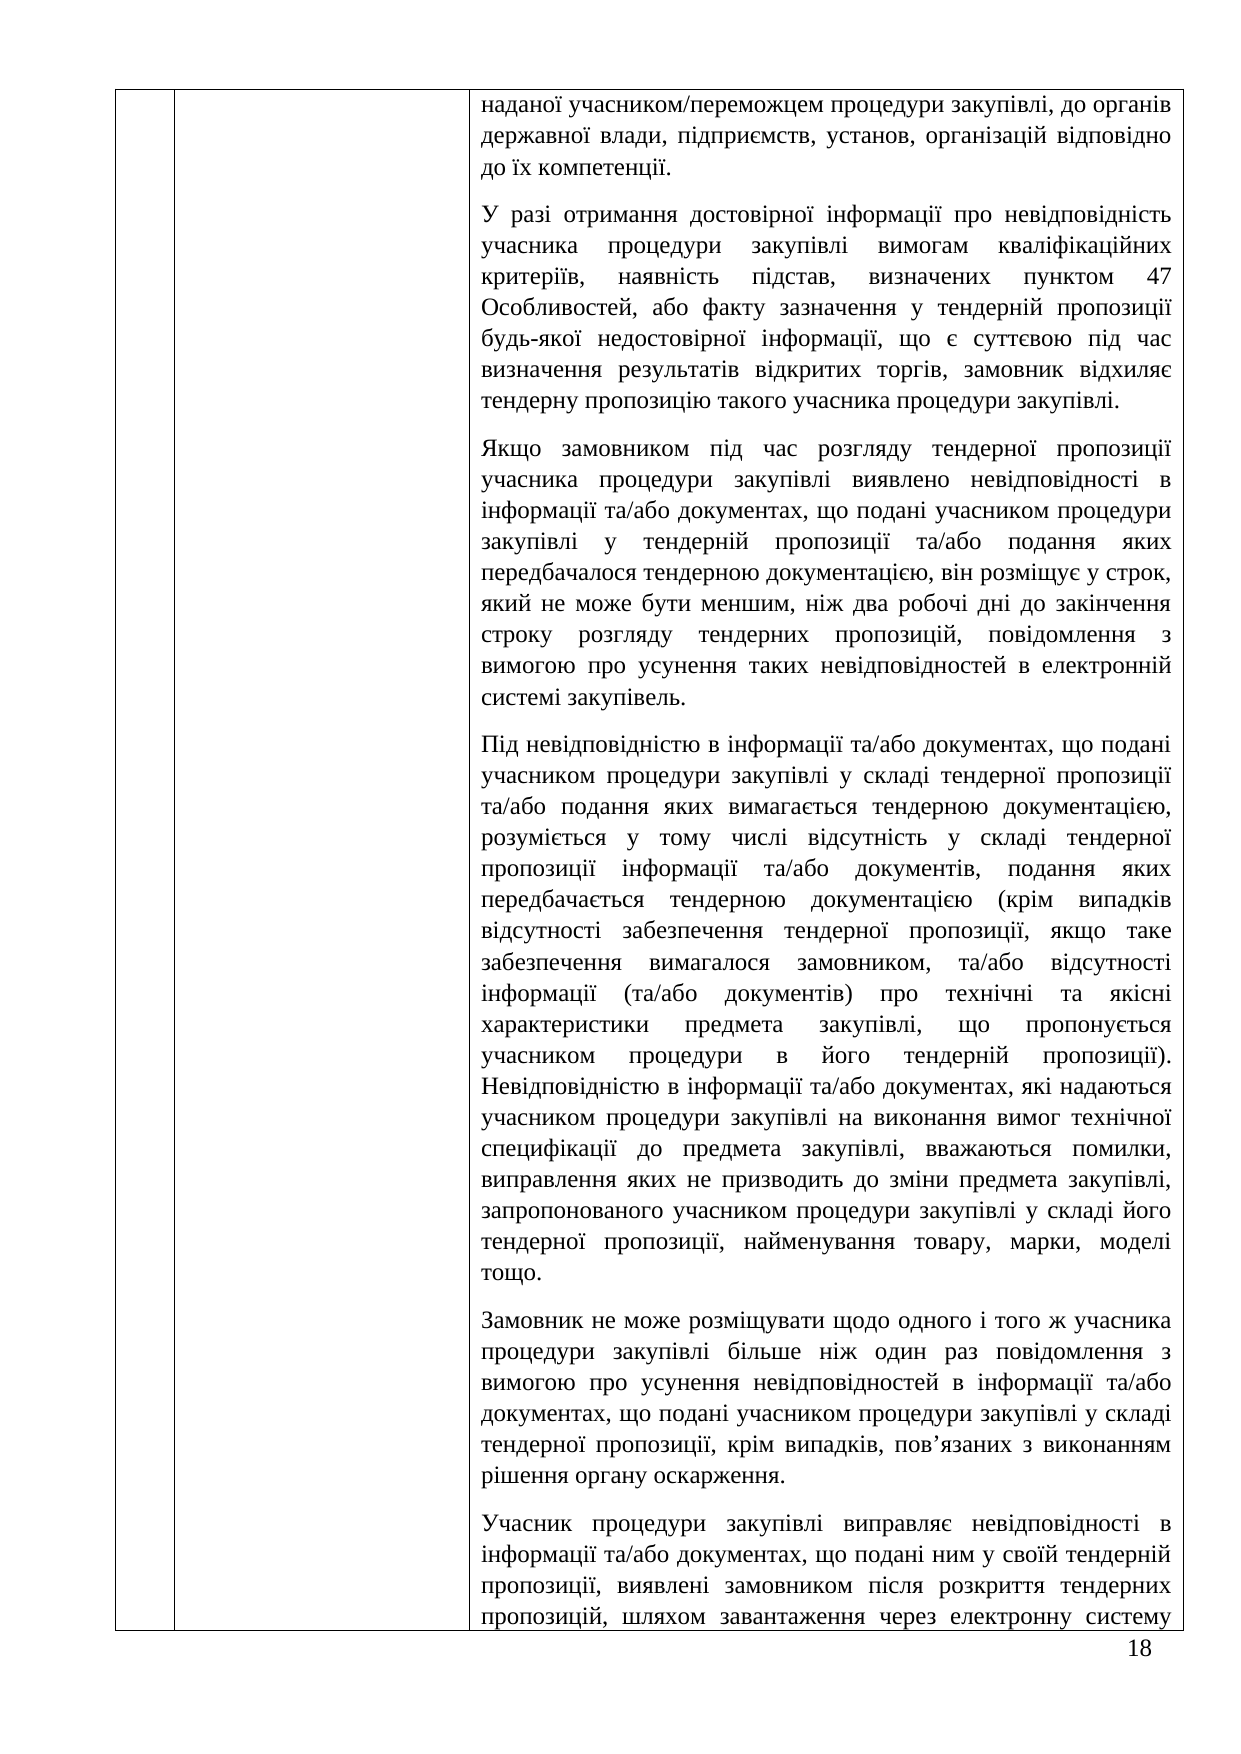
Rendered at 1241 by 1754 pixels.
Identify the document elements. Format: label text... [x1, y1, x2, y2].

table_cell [470, 90, 1183, 1629]
table_cell 1 [116, 90, 174, 1629]
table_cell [175, 90, 469, 1629]
